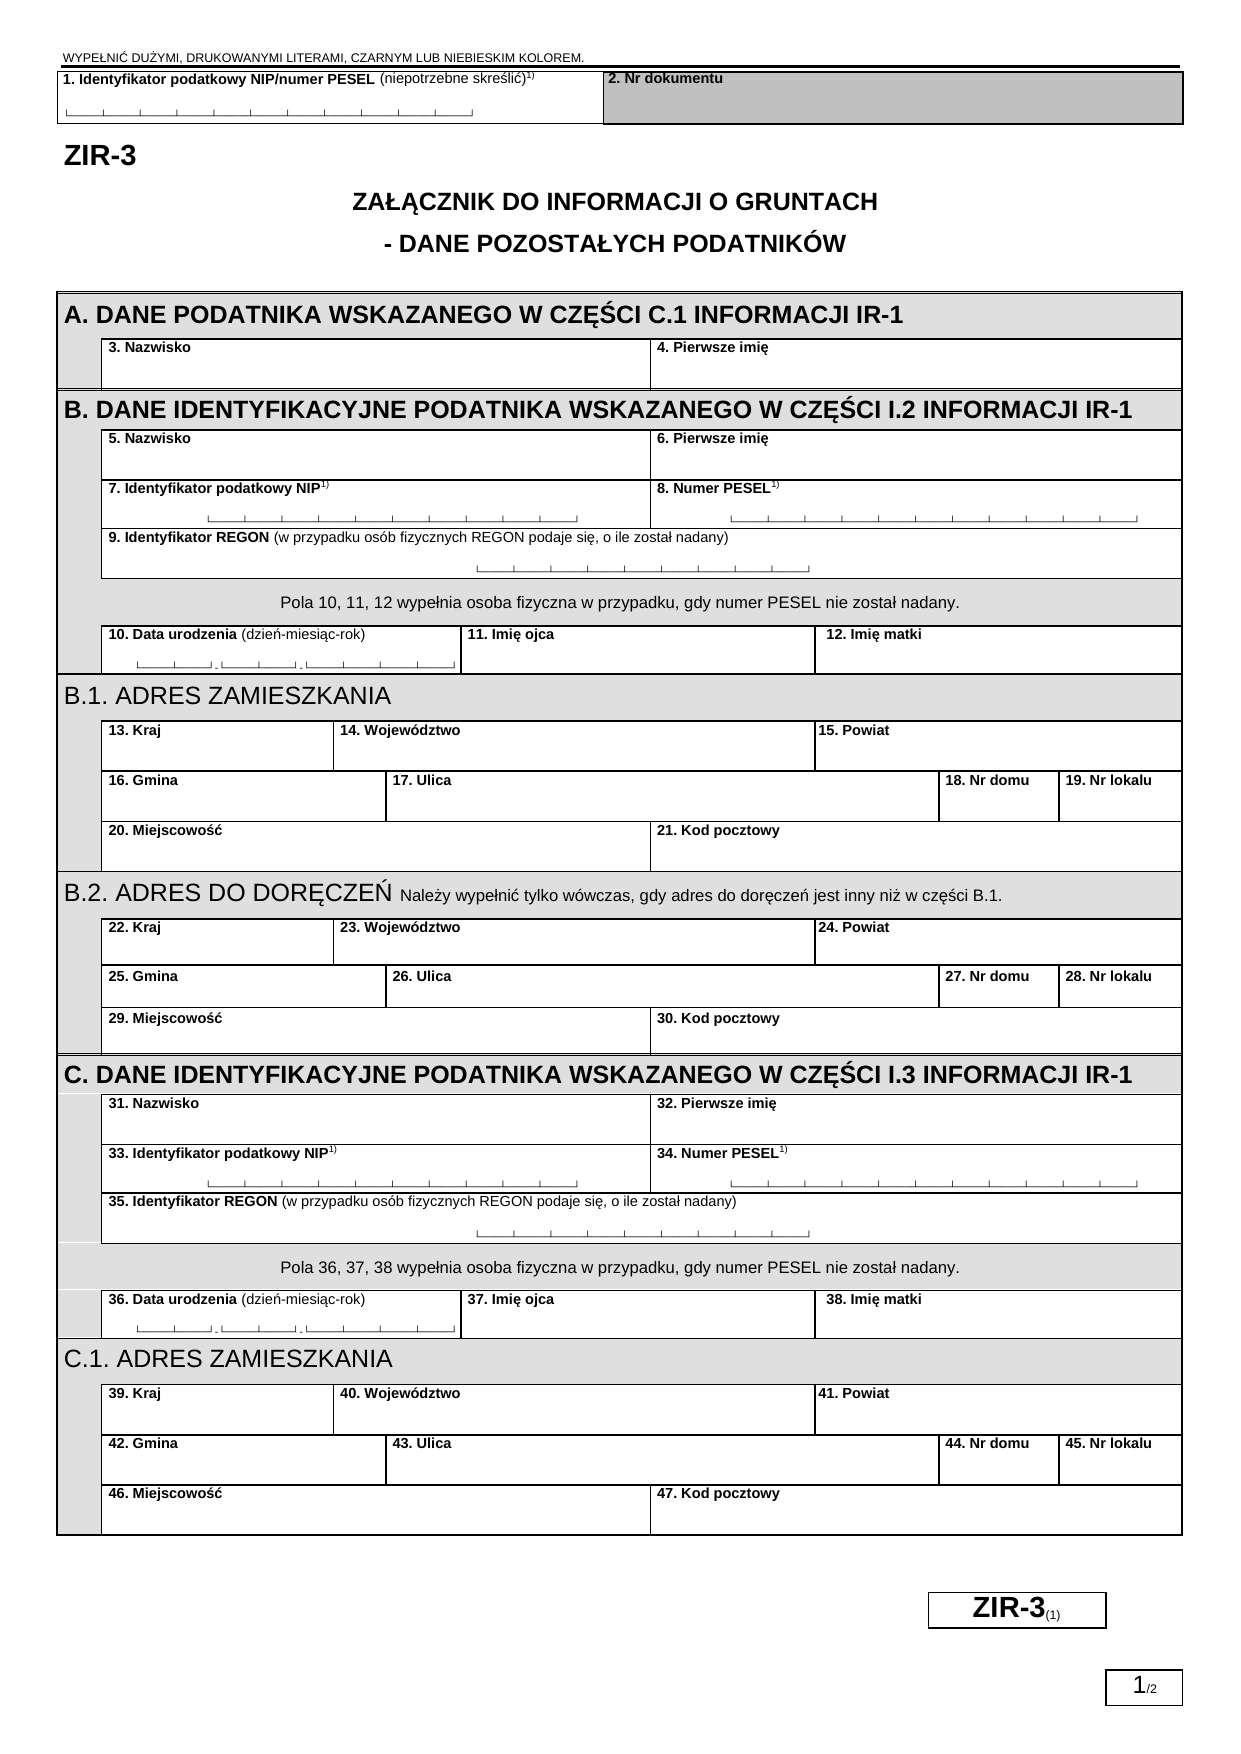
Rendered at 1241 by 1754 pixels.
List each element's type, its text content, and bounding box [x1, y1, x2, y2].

table_cell 16. Gmina [102, 772, 385, 821]
table_cell 28. Nr lokalu [1060, 966, 1181, 1007]
table_cell 4. Pierwsze imię [651, 340, 1181, 388]
table_cell 34. Numer PESEL1) └────┴────┴────┴────┴────┴────┴────┴────┴────┴────┴────┘ [651, 1145, 1181, 1192]
table_cell 30. Kod pocztowy [651, 1008, 1181, 1053]
table_cell 39. Kraj [102, 1385, 333, 1434]
table_cell B. DANE IDENTYFIKACYJNE PODATNIKA WSKAZANEGO W CZĘŚCI I.2 INFORMACJI IR-1 [58, 391, 1181, 429]
table_cell 5. Nazwisko [102, 431, 650, 479]
table_cell 27. Nr domu [940, 966, 1058, 1007]
table_cell B.1. ADRES ZAMIESZKANIA [58, 675, 1181, 720]
table_cell 3. Nazwisko [102, 340, 650, 388]
table_cell 42. Gmina [102, 1436, 385, 1484]
table_cell 7. Identyfikator podatkowy NIP1) └────┴────┴────┴────┴────┴────┴────┴────┴────┴────┘ [102, 481, 650, 528]
table_cell 46. Miejscowość [102, 1486, 650, 1534]
table_cell 36. Data urodzenia (dzień-miesiąc-rok) └────┴────┘-└────┴────┘-└────┴────┴────┴────┘ [102, 1291, 460, 1337]
table_cell 32. Pierwsze imię [651, 1095, 1181, 1144]
table_cell 45. Nr lokalu [1060, 1436, 1181, 1484]
table_cell 25. Gmina [102, 966, 385, 1007]
subtitle ZAŁĄCZNIK DO INFORMACJI O GRUNTACH [349, 187, 881, 216]
table_cell 26. Ulica [387, 966, 938, 1007]
table_cell Pola 36, 37, 38 wypełnia osoba fizyczna w przypadku, gdy numer PESEL nie został nadany. [58, 1243, 1181, 1289]
table_cell 18. Nr domu [940, 772, 1058, 821]
table_header A. DANE PODATNIKA WSKAZANEGO W CZĘŚCI C.1 INFORMACJI IR-1 [58, 294, 1181, 338]
table_cell Pola 10, 11, 12 wypełnia osoba fizyczna w przypadku, gdy numer PESEL nie został nadany. [58, 578, 1181, 625]
table_cell 12. Imię matki [816, 627, 1181, 673]
table_cell 35. Identyfikator REGON (w przypadku osób fizycznych REGON podaje się, o ile został nadany) └────┴────┴────┴────┴────┴────┴────┴────┴────┘ [102, 1194, 1181, 1242]
table_cell 24. Powiat [816, 920, 1181, 964]
table_cell [58, 1384, 101, 1534]
table_cell 31. Nazwisko [102, 1095, 650, 1144]
text ZIR-3 [63, 138, 141, 171]
table_cell C.1. ADRES ZAMIESZKANIA [58, 1339, 1181, 1384]
table_cell 38. Imię matki [816, 1291, 1181, 1337]
table_cell 23. Województwo [334, 920, 814, 964]
table_cell [58, 720, 101, 871]
table_cell 20. Miejscowość [102, 822, 650, 871]
table_cell 40. Województwo [334, 1385, 814, 1434]
table_cell 22. Kraj [102, 920, 333, 964]
table_cell 13. Kraj [102, 722, 333, 770]
table_cell 17. Ulica [387, 772, 938, 821]
table_cell 10. Data urodzenia (dzień-miesiąc-rok) └────┴────┘-└────┴────┘-└────┴────┴────┴────┘ [102, 627, 460, 673]
table_cell 6. Pierwsze imię [651, 431, 1181, 479]
table_cell 43. Ulica [387, 1436, 938, 1484]
table_cell [58, 429, 101, 578]
table_cell 47. Kod pocztowy [651, 1486, 1181, 1534]
table_cell 11. Imię ojca [462, 627, 814, 673]
table_cell 29. Miejscowość [102, 1008, 650, 1053]
table_cell B.2. ADRES DO DORĘCZEŃ Należy wypełnić tylko wówczas, gdy adres do doręczeń jest inny niż w części B.1. [58, 872, 1181, 918]
table_cell 8. Numer PESEL1) └────┴────┴────┴────┴────┴────┴────┴────┴────┴────┴────┘ [651, 481, 1181, 528]
table_cell [58, 338, 101, 388]
table_cell [58, 1094, 101, 1242]
table_cell 19. Nr lokalu [1060, 772, 1181, 821]
table_cell [58, 625, 101, 673]
table_cell C. DANE IDENTYFIKACYJNE PODATNIKA WSKAZANEGO W CZĘŚCI I.3 INFORMACJI IR-1 [58, 1056, 1181, 1093]
table_cell [58, 918, 101, 1053]
table_cell 14. Województwo [334, 722, 814, 770]
table_cell 21. Kod pocztowy [651, 822, 1181, 871]
table_cell 44. Nr domu [940, 1436, 1058, 1484]
table_cell [58, 1290, 101, 1337]
list DANE POZOSTAŁYCH PODATNIKÓW [383, 229, 896, 257]
table_cell 33. Identyfikator podatkowy NIP1) └────┴────┴────┴────┴────┴────┴────┴────┴────┴────┘ [102, 1145, 650, 1192]
table_cell 37. Imię ojca [462, 1291, 814, 1337]
table_cell 41. Powiat [816, 1385, 1181, 1434]
table_cell 9. Identyfikator REGON (w przypadku osób fizycznych REGON podaje się, o ile został nadany) └────┴────┴────┴────┴────┴────┴────┴────┴────┘ [102, 529, 1181, 578]
table_cell 15. Powiat [816, 722, 1181, 770]
